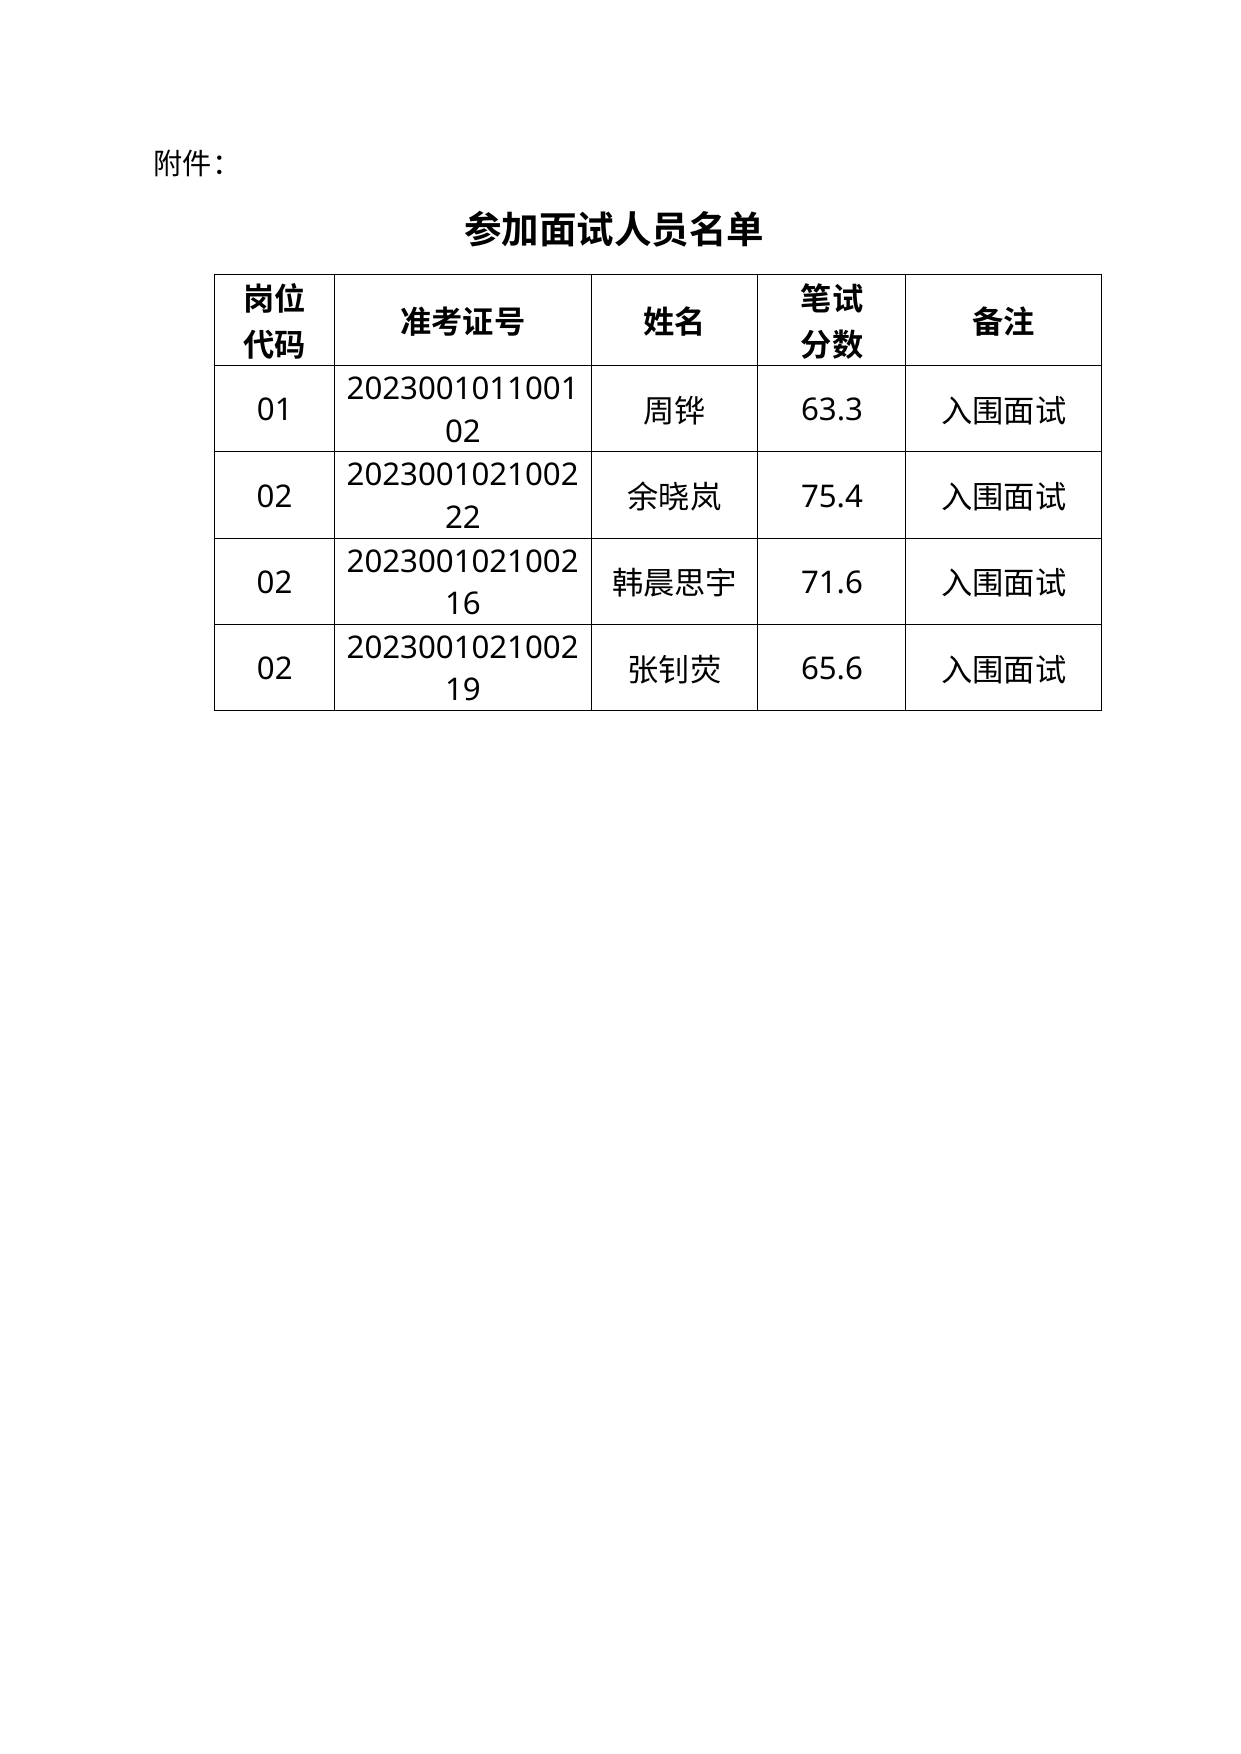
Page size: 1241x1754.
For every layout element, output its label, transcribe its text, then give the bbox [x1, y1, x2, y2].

table_cell 02 [215, 539, 334, 624]
text 附件： [153, 129, 1075, 194]
table_cell 202300102100219 [335, 625, 591, 710]
table_cell 71.6 [758, 539, 905, 624]
table_cell 02 [215, 452, 334, 537]
table_cell 周铧 [592, 366, 757, 451]
table_header 岗位 代码 [215, 275, 334, 365]
table_cell 75.4 [758, 452, 905, 537]
table_cell 入围面试 [906, 539, 1101, 624]
table_cell 202300102100222 [335, 452, 591, 537]
table_cell 韩晨思宇 [592, 539, 757, 624]
table_cell 65.6 [758, 625, 905, 710]
table_header 准考证号 [335, 275, 591, 365]
table_cell 63.3 [758, 366, 905, 451]
table_header 笔试 分数 [758, 275, 905, 365]
table_cell 余晓岚 [592, 452, 757, 537]
table_cell 入围面试 [906, 452, 1101, 537]
table_cell 02 [215, 625, 334, 710]
text 参加面试人员名单 [153, 194, 1075, 259]
table_cell 张钊荧 [592, 625, 757, 710]
table_cell 入围面试 [906, 625, 1101, 710]
table_header 备注 [906, 275, 1101, 365]
table_header 姓名 [592, 275, 757, 365]
table_cell 202300102100216 [335, 539, 591, 624]
table_cell 入围面试 [906, 366, 1101, 451]
table_cell 01 [215, 366, 334, 451]
table_cell 202300101100102 [335, 366, 591, 451]
